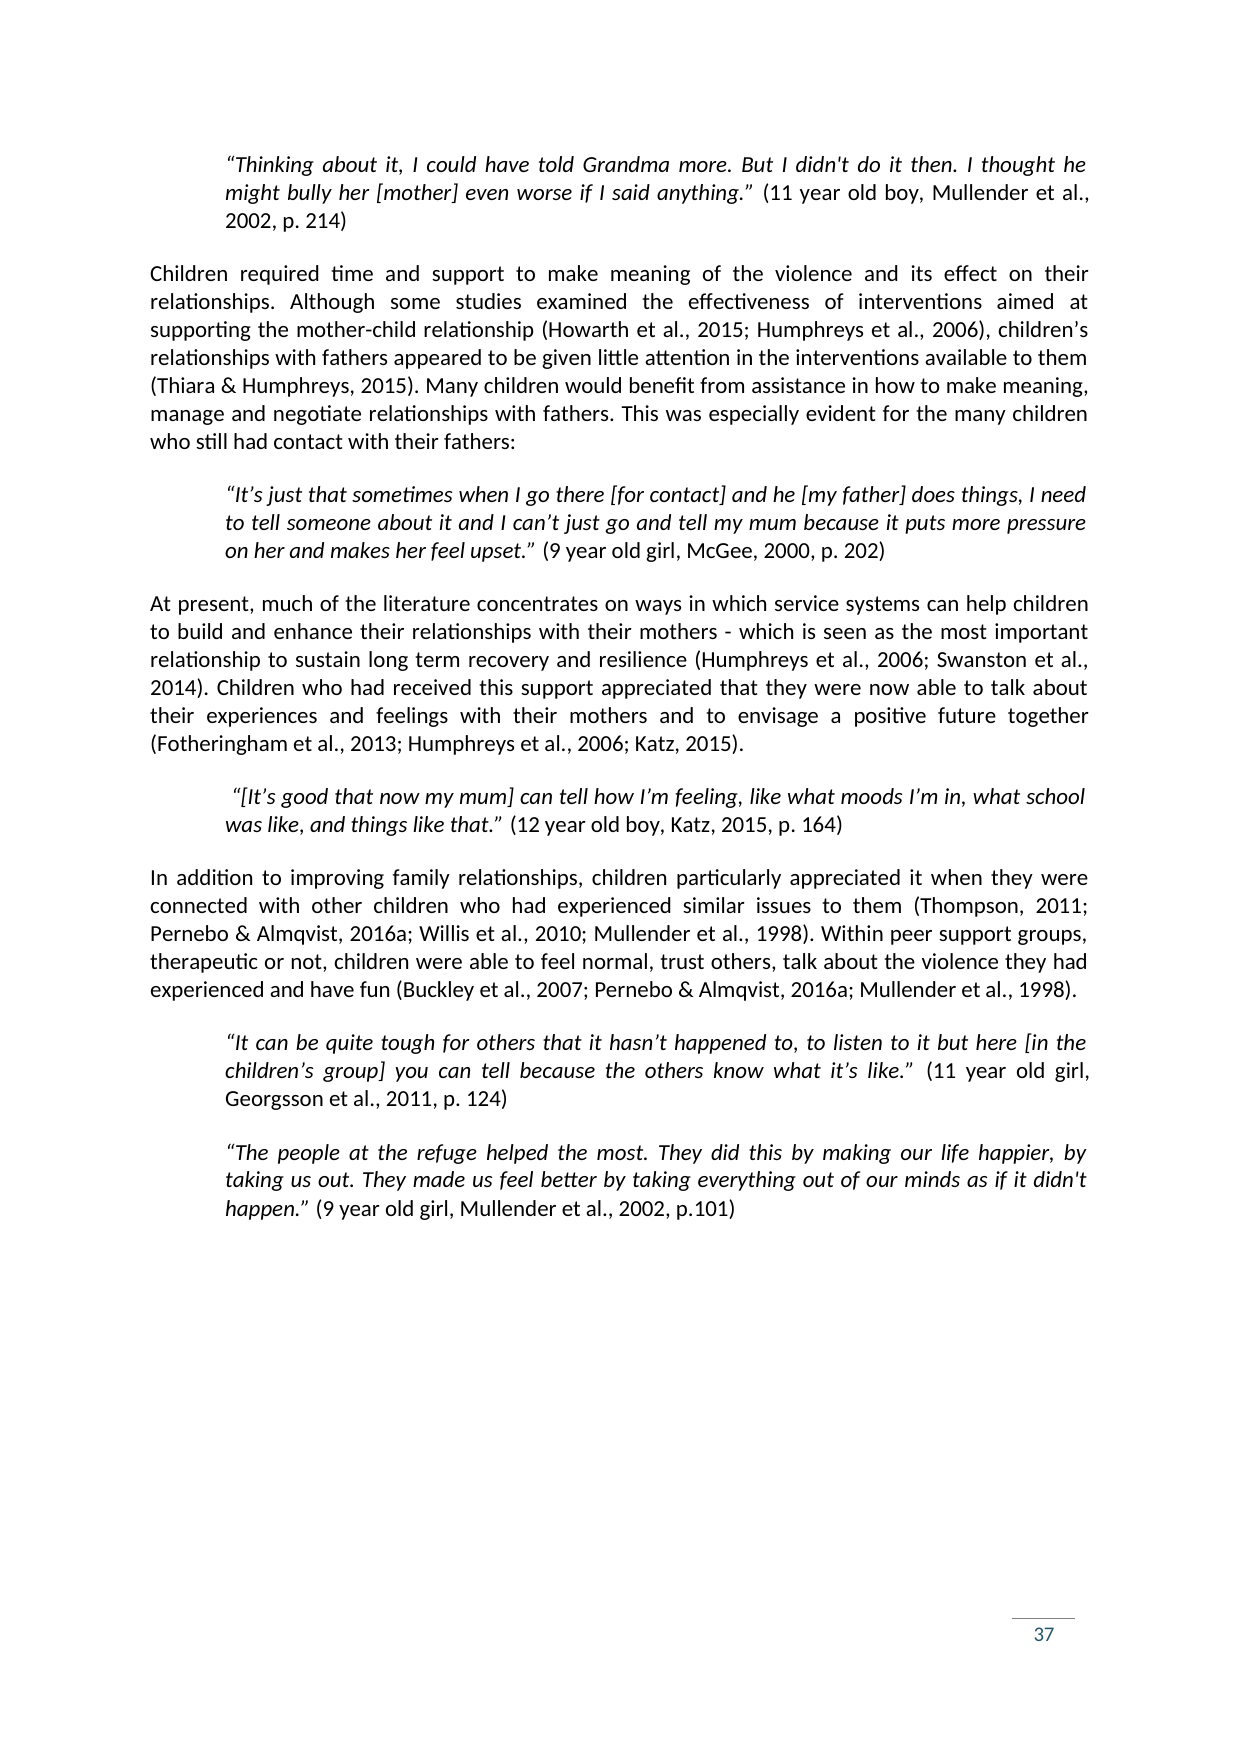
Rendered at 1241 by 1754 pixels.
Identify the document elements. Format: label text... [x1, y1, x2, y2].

text “It can be quite tough for others that it hasn’t happened to, to listen to it but here [in the children’s group] you can tell because the others know what it’s like.” (11 year old girl, Georgsson et al., 2011, p. 124) [225, 1028, 1090, 1113]
text Children required time and support to make meaning of the violence and its effect on their relationships. Although some studies examined the effectiveness of interventions aimed at supporting the mother-child relationship (Howarth et al., 2015; Humphreys et al., 2006), children’s relationships with fathers appeared to be given little attention in the interventions available to them (Thiara & Humphreys, 2015). Many children would benefit from assistance in how to make meaning, manage and negotiate relationships with fathers. This was especially evident for the many children who still had contact with their fathers: [150, 259, 1090, 455]
text In addition to improving family relationships, children particularly appreciated it when they were connected with other children who had experienced similar issues to them (Thompson, 2011; Pernebo & Almqvist, 2016a; Willis et al., 2010; Mullender et al., 1998). Within peer support groups, therapeutic or not, children were able to feel normal, trust others, talk about the violence they had experienced and have fun (Buckley et al., 2007; Pernebo & Almqvist, 2016a; Mullender et al., 1998). [150, 863, 1090, 1003]
text “It’s just that sometimes when I go there [for contact] and he [my father] does things, I need to tell someone about it and I can’t just go and tell my mum because it puts more pressure on her and makes her feel upset.” (9 year old girl, McGee, 2000, p. 202) [225, 480, 1090, 564]
text “The people at the refuge helped the most. They did this by making our life happier, by taking us out. They made us feel better by taking everything out of our minds as if it didn't happen.” (9 year old girl, Mullender et al., 2002, p.101) [225, 1138, 1090, 1222]
text “[It’s good that now my mum] can tell how I’m feeling, like what moods I’m in, what school was like, and things like that.” (12 year old boy, Katz, 2015, p. 164) [225, 782, 1090, 838]
text “Thinking about it, I could have told Grandma more. But I didn't do it then. I thought he might bully her [mother] even worse if I said anything.” (11 year old boy, Mullender et al., 2002, p. 214) [225, 150, 1090, 234]
text At present, much of the literature concentrates on ways in which service systems can help children to build and enhance their relationships with their mothers - which is seen as the most important relationship to sustain long term recovery and resilience (Humphreys et al., 2006; Swanston et al., 2014). Children who had received this support appreciated that they were now able to talk about their experiences and feelings with their mothers and to envisage a positive future together (Fotheringham et al., 2013; Humphreys et al., 2006; Katz, 2015). [150, 589, 1090, 757]
